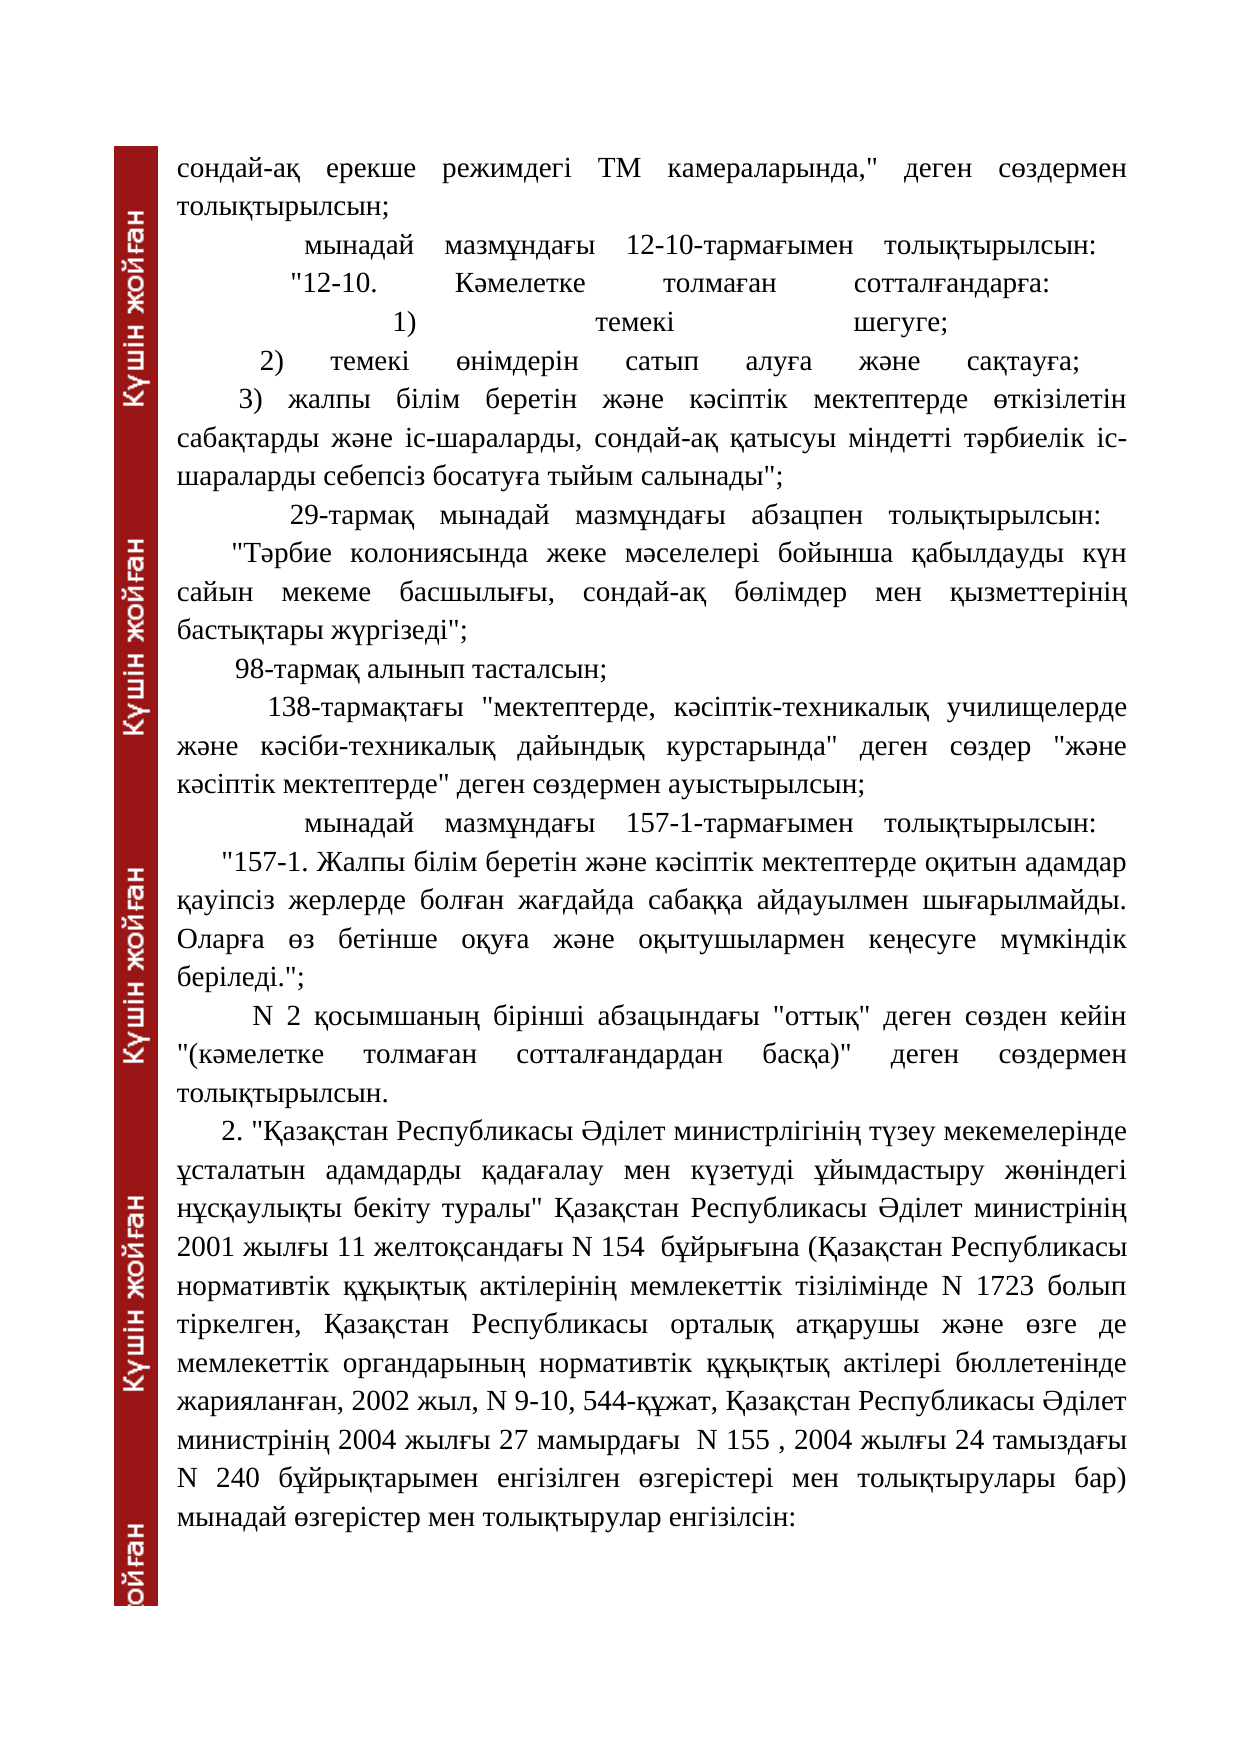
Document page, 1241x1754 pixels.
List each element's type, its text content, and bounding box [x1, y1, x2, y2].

text 29-тармақ мынадай мазмұндағы абзацпен толықтырылсын: "Тәрбие колониясында жеке мәселелері бойынша қабылдауды күн сайын мекеме басшылығы, сондай-ақ бөлімдер мен қызметтерінің бастықтары жүргізеді"; [112, 497, 1128, 646]
text N 2 қосымшаның бірінші абзацындағы "оттық" деген сөзден кейін "(кәмелетке толмаған сотталғандардан басқа)" деген сөздермен толықтырылсын. [112, 998, 1128, 1108]
text 138-тармақтағы "мектептерде, кәсіптік-техникалық училищелерде және кәсіби-техникалық дайындық курстарында" деген сөздер "және кәсіптік мектептерде" деген сөздермен ауыстырылсын; [112, 689, 1128, 800]
picture [114, 222, 158, 227]
picture [114, 492, 158, 497]
picture [114, 146, 158, 150]
picture [114, 1108, 158, 1113]
picture [114, 800, 158, 805]
text 2. "Қазақстан Республикасы Әділет министрлігінің түзеу мекемелерінде ұсталатын адамдарды қадағалау мен күзетуді ұйымдастыру жөніндегі нұсқаулықты бекіту туралы" Қазақстан Республикасы Әділет министрінің 2001 жылғы 11 желтоқсандағы N 154 бұйрығына (Қазақстан Республикасы нормативтік құқықтық актілерінің мемлекеттік тізілімінде N 1723 болып тіркелген, Қазақстан Республикасы орталық атқарушы және өзге де мемлекеттік органдарының нормативтік құқықтық актілері бюллетенінде жарияланған, 2002 жыл, N 9-10, 544-құжат, Қазақстан Республикасы Әділет министрінің 2004 жылғы 27 мамырдағы N 155 , 2004 жылғы 24 тамыздағы N 240 бұйрықтарымен енгізілген өзгерістері мен толықтырулары бар) мынадай өзгерістер мен толықтырулар енгізілсін: [112, 1113, 1128, 1532]
text мынадай мазмұндағы 12-10-тармағымен толықтырылсын: "12-10. Кәмелетке толмаған сотталғандарға: 1) темекі шегуге; 2) темекі өнімдерін сатып алуға және сақтауға; 3) жалпы білім беретін және кәсіптік мектептерде өткізілетін сабақтарды және іс-шараларды, сондай-ақ қатысуы міндетті тәрбиелік іс-шараларды себепсіз босатуға тыйым салынады"; [112, 227, 1128, 492]
picture [114, 1532, 158, 1606]
picture [114, 646, 158, 651]
picture [114, 684, 158, 689]
text 98-тармақ алынып тасталсын; [112, 651, 1128, 684]
text мынадай мазмұндағы 157-1-тармағымен толықтырылсын: "157-1. Жалпы білім беретін және кәсіптік мектептерде оқитын адамдар қауіпсіз жерлерде болған жағдайда сабаққа айдауылмен шығарылмайды. Оларға өз бетінше оқуға және оқытушылармен кеңесуге мүмкіндік беріледі."; [112, 805, 1128, 993]
picture [114, 993, 158, 998]
